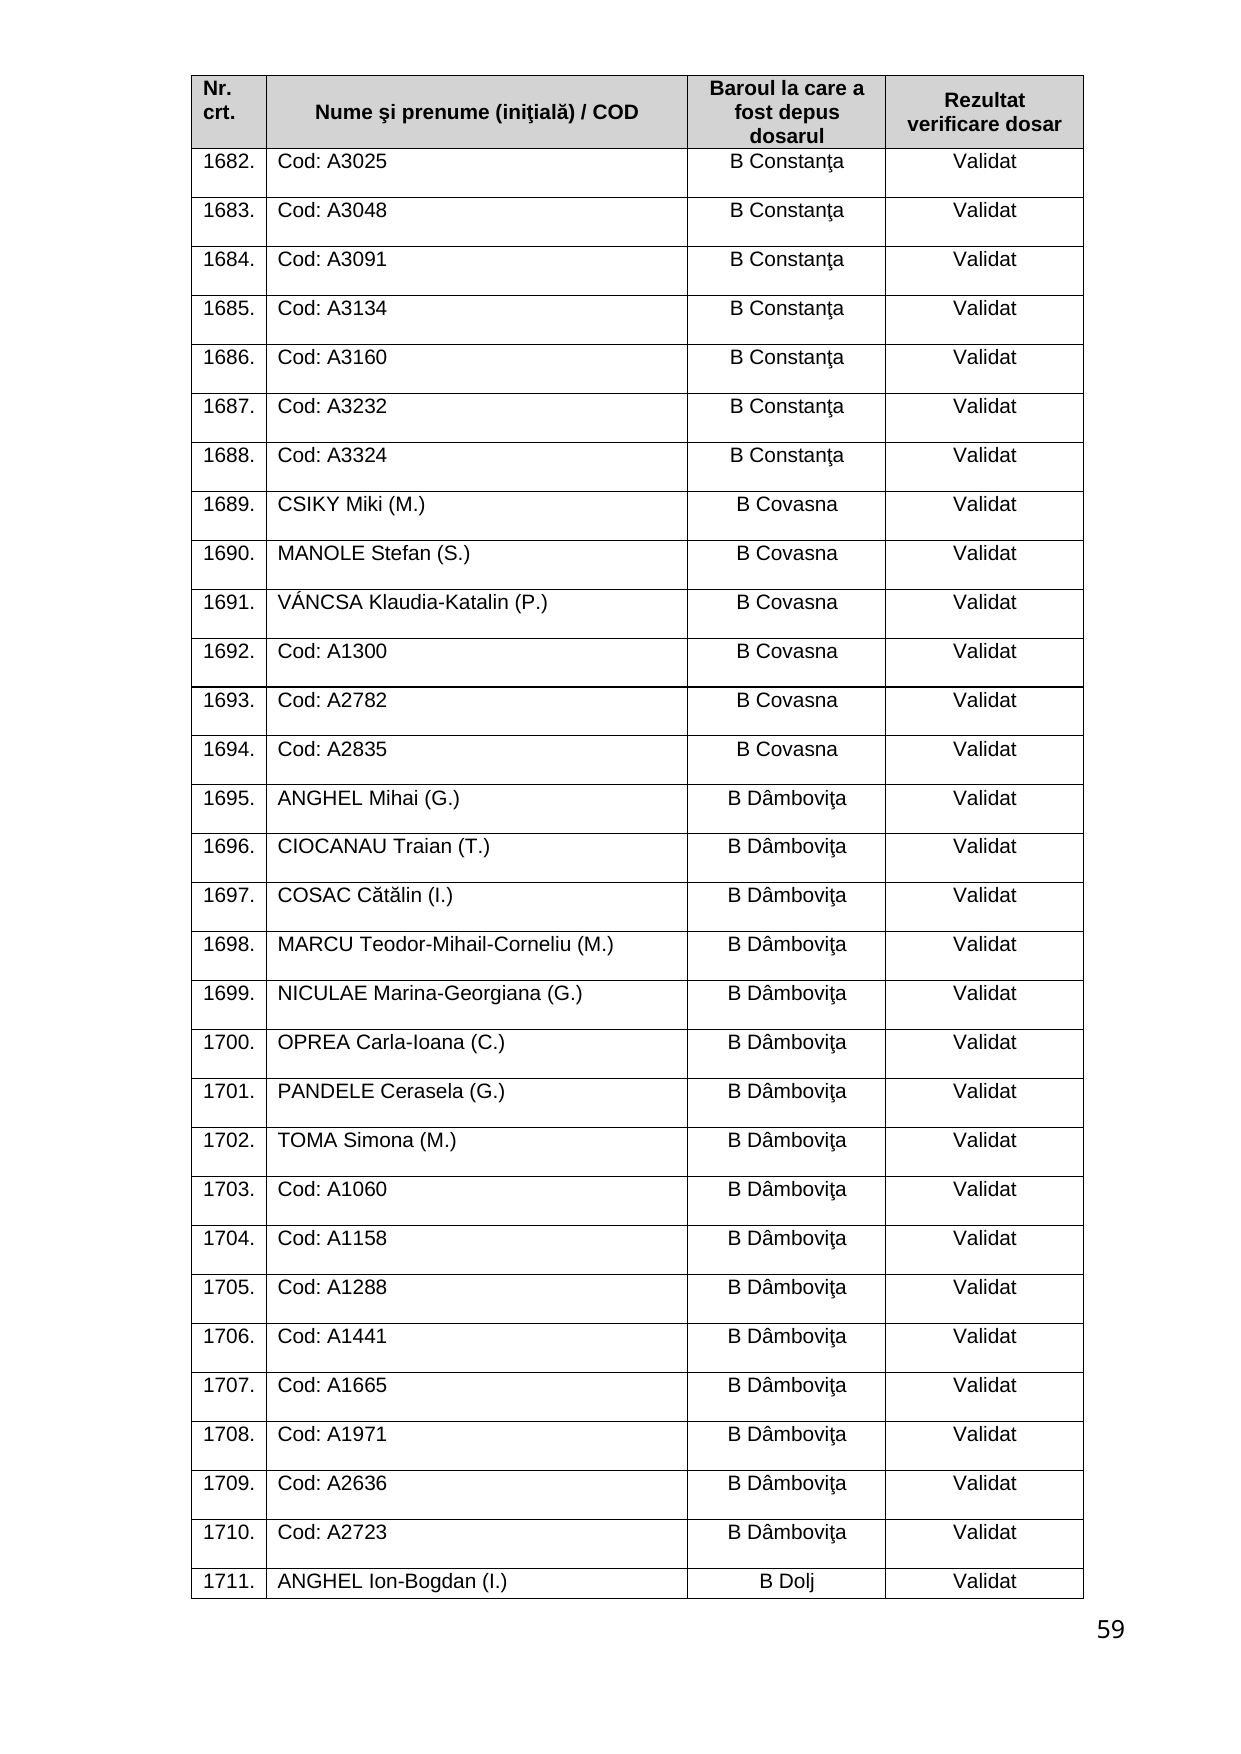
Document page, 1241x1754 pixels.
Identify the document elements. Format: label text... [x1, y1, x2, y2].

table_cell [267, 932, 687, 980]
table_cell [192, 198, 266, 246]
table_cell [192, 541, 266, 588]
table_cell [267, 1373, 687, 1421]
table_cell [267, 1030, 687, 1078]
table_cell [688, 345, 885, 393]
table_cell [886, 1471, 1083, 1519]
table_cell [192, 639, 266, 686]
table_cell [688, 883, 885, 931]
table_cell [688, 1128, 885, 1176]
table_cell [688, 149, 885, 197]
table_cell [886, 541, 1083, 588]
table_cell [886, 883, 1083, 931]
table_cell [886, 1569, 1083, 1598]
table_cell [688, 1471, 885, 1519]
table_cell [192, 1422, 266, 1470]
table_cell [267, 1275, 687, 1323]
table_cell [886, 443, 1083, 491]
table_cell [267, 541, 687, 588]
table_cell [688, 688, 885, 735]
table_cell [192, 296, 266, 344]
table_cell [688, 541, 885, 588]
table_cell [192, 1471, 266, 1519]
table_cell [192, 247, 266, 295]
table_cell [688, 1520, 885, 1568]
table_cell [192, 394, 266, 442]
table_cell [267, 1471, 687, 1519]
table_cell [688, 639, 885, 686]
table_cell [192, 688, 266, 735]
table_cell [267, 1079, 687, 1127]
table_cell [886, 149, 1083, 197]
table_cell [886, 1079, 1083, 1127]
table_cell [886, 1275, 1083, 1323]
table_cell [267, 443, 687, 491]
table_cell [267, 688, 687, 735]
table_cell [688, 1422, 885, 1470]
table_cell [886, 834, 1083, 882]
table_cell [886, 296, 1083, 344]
table_header Baroul la care a fost depus dosarul [688, 76, 885, 148]
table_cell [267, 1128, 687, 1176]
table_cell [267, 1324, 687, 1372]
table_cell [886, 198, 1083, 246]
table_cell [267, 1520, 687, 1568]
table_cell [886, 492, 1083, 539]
table_header Nr. crt. [192, 76, 266, 148]
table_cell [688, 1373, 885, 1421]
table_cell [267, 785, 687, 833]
table_header Rezultat verificare dosar [886, 76, 1083, 148]
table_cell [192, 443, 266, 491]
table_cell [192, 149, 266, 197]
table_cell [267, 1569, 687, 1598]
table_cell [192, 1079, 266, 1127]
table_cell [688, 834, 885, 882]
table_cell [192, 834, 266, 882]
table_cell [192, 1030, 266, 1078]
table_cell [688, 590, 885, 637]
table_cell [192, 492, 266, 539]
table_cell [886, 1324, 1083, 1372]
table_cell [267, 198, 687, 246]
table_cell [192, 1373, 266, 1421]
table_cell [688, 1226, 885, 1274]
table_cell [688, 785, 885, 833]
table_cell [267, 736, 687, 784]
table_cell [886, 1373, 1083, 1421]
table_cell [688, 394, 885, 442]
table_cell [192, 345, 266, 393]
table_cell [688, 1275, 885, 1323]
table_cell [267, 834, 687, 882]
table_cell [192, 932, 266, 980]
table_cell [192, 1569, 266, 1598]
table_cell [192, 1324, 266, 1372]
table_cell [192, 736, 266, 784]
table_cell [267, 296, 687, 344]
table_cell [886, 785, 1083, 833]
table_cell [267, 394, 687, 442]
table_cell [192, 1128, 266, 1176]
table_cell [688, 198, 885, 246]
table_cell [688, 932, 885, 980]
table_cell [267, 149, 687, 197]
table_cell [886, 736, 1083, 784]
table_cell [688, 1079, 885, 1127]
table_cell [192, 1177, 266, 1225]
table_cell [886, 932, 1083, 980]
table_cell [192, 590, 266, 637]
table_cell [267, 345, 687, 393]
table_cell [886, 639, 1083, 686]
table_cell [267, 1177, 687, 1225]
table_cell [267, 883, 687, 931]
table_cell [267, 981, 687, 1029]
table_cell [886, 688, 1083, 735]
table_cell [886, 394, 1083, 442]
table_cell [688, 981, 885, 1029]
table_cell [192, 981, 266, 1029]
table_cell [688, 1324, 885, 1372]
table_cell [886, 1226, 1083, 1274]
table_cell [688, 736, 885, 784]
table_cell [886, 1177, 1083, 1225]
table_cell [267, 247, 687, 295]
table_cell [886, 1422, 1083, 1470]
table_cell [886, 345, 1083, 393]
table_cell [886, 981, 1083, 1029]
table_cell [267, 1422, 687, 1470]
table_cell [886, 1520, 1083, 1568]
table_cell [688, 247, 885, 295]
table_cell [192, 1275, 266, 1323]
table_header Nume şi prenume (iniţială) / COD [267, 76, 687, 148]
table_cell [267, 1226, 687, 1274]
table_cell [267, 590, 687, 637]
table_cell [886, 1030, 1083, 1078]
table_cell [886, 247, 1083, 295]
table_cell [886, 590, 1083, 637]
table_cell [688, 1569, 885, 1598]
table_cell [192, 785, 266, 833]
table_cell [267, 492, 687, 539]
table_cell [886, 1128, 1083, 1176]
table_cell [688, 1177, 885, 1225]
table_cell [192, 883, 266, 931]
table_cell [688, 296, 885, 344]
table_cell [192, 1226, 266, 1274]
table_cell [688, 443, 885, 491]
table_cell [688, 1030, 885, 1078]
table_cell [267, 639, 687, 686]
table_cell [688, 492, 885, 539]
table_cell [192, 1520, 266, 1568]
